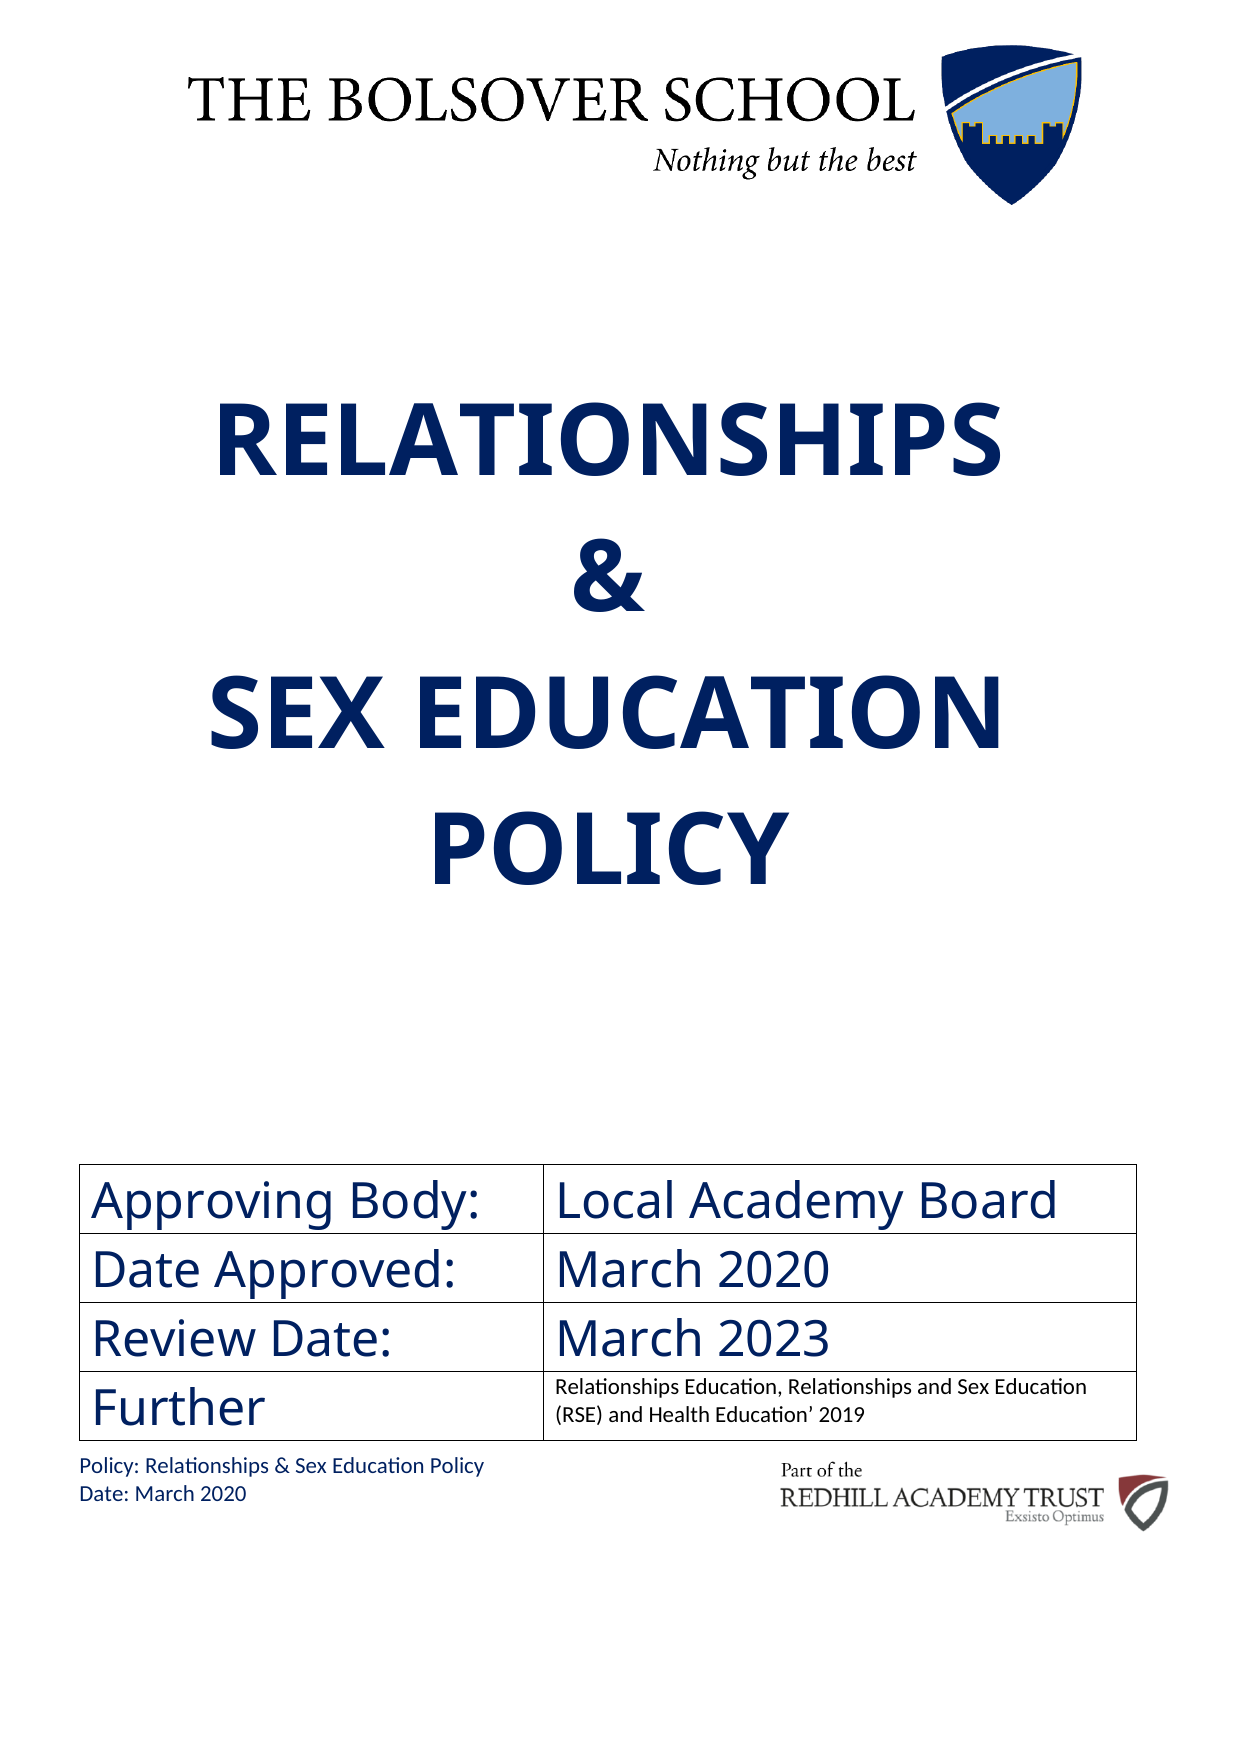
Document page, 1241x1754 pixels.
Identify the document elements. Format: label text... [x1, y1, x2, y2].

text SEX EDUCATION POLICY [79, 641, 1136, 914]
text RELATIONSHIPS [79, 369, 1136, 505]
picture [770, 1452, 1172, 1534]
table_cell March 2020 [544, 1234, 1136, 1302]
table_cell Review Date: [80, 1303, 543, 1371]
table_header Local Academy Board [544, 1165, 1136, 1233]
table_header Approving Body: [80, 1165, 543, 1233]
table_cell Date Approved: [80, 1234, 543, 1302]
table_cell Further information: [80, 1372, 543, 1440]
picture [147, 37, 1089, 205]
table_cell March 2023 [544, 1303, 1136, 1371]
text & [79, 505, 1136, 641]
